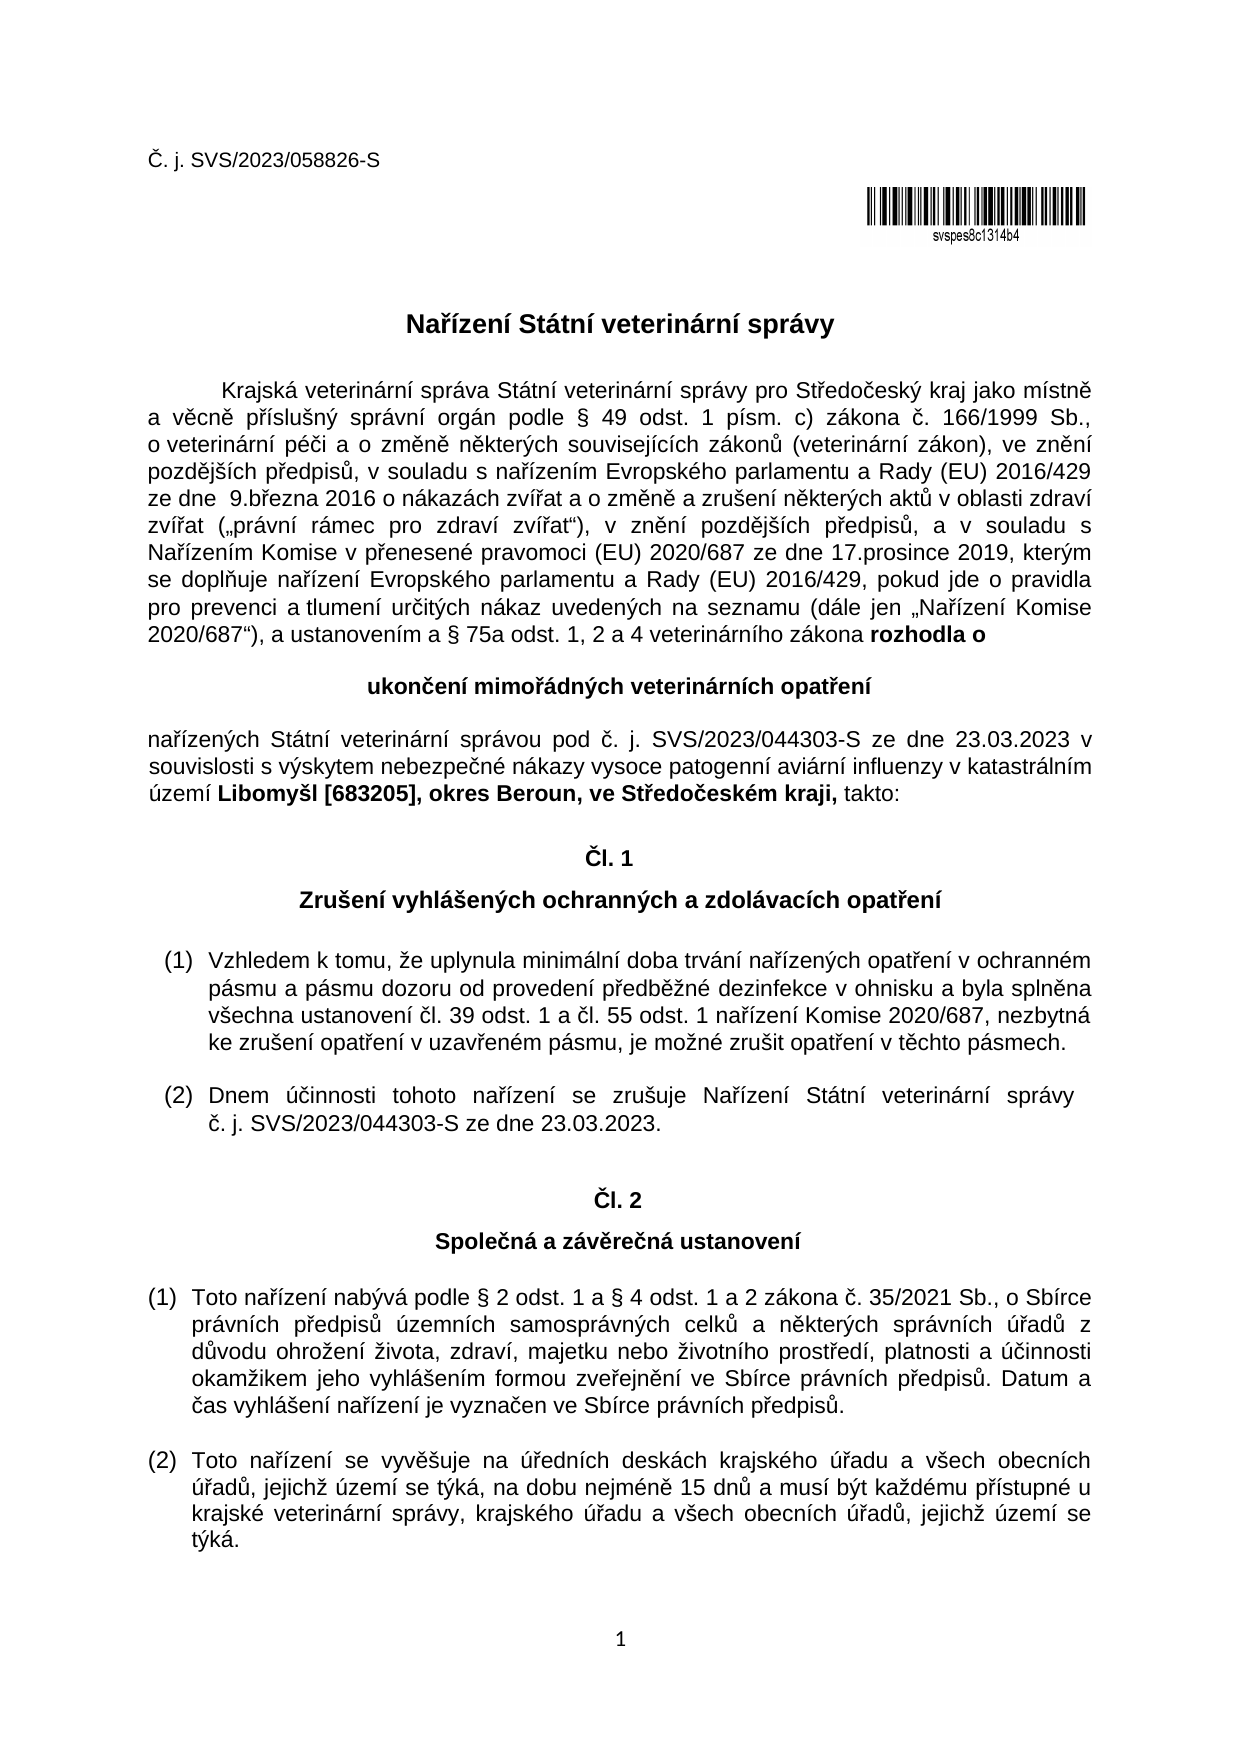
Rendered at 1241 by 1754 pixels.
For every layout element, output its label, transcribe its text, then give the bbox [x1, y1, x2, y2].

text Čl. 2 [148, 1187, 1088, 1213]
text Č. j. [148, 148, 1093, 172]
text Čl. 1 [148, 845, 1070, 871]
picture [860, 187, 1093, 247]
text ukončení mimořádných veterinárních opatření [148, 673, 1090, 699]
list Toto nařízení nabývá podle § 2 odst. 1 a § 4 odst. 1 a 2 zákona č. 35/2021 Sb., o Sbírce právních předpisů územních samosprávných celků a některých správních úřadů z důvodu ohrožení života, zdraví, majetku nebo životního prostředí, platnosti a účinnosti okamžikem jeho vyhlášením formou zveřejnění ve Sbírce právních předpisů. Datum a čas vyhlášení nařízení je vyznačen ve Sbírce právních předpisů. [148, 1283, 1092, 1419]
text Společná a závěrečná ustanovení [148, 1228, 1088, 1254]
text Krajská veterinární správa Státní veterinární správy pro Středočeský kraj jako místně a věcně příslušný správní orgán podle § 49 odst. 1 písm. c) zákona č. 166/1999 Sb., o veterinární péči a o změně některých souvisejících zákonů (veterinární zákon), ve znění pozdějších předpisů, v souladu s nařízením Evropského parlamentu a Rady (EU) 2016/429 ze dne 9.března 2016 o nákazách zvířat a o změně a zrušení některých aktů v oblasti zdraví zvířat („právní rámec pro zdraví zvířat“), v znění pozdějších předpisů, a v souladu s Nařízením Komise v přenesené pravomoci (EU) 2020/687 ze dne 17.prosince 2019, kterým se doplňuje nařízení Evropského parlamentu a Rady (EU) 2016/429, pokud jde o pravidla pro prevenci a tlumení určitých nákaz uvedených na seznamu (dále jen „Nařízení Komise 2020/687“), a ustanovením a § 75a odst. 1, 2 a 4 veterinárního zákona rozhodla o [147, 377, 1093, 647]
list Dnem účinnosti tohoto nařízení se zrušuje Nařízení Státní veterinární správy č. j. SVS/2023/044303-S ze dne 23.03.2023. [164, 1081, 1092, 1136]
list Vzhledem k tomu, že uplynula minimální doba trvání nařízených opatření v ochranném pásmu a pásmu dozoru od provedení předběžné dezinfekce v ohnisku a byla splněna všechna ustanovení čl. 39 odst. 1 a čl. 55 odst. 1 nařízení Komise 2020/687, nezbytná ke zrušení opatření v uzavřeném pásmu, je možné zrušit opatření v těchto pásmech. [164, 946, 1092, 1055]
text Zrušení vyhlášených ochranných a zdolávacích opatření [148, 886, 1093, 913]
text nařízených Státní veterinární správou pod č. j. SVS/2023/044303-S ze dne 23.03.2023 v souvislosti s výskytem nebezpečné nákazy vysoce patogenní aviární influenzy v katastrálním území Libomyšl [683205], okres Beroun, ve Středočeském kraji, takto: [147, 726, 1093, 807]
list Toto nařízení se vyvěšuje na úředních deskách krajského úřadu a všech obecních úřadů, jejichž území se týká, na dobu nejméně 15 dnů a musí být každému přístupné u krajské veterinární správy, krajského úřadu a všech obecních úřadů, jejichž území se týká. [148, 1446, 1092, 1553]
text Nařízení Státní veterinární správy [148, 308, 1093, 339]
